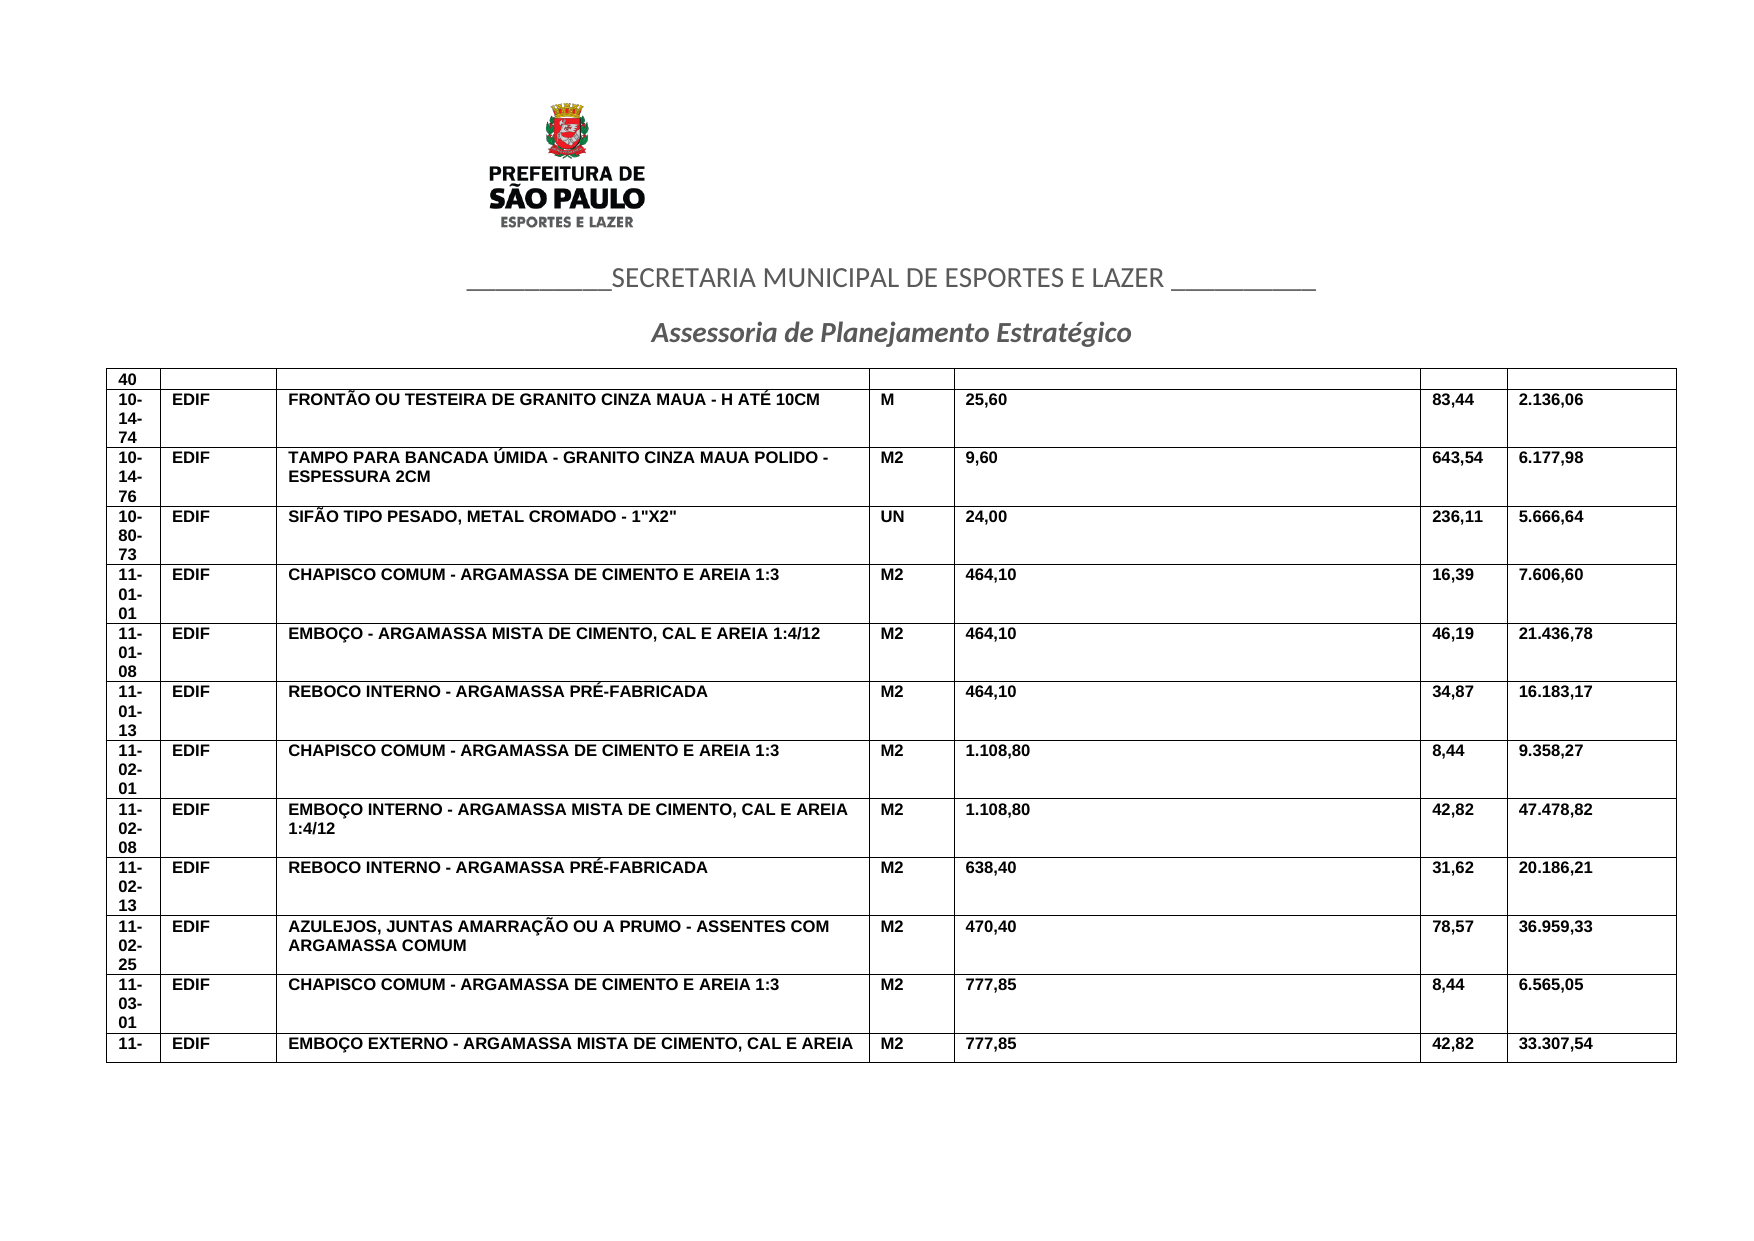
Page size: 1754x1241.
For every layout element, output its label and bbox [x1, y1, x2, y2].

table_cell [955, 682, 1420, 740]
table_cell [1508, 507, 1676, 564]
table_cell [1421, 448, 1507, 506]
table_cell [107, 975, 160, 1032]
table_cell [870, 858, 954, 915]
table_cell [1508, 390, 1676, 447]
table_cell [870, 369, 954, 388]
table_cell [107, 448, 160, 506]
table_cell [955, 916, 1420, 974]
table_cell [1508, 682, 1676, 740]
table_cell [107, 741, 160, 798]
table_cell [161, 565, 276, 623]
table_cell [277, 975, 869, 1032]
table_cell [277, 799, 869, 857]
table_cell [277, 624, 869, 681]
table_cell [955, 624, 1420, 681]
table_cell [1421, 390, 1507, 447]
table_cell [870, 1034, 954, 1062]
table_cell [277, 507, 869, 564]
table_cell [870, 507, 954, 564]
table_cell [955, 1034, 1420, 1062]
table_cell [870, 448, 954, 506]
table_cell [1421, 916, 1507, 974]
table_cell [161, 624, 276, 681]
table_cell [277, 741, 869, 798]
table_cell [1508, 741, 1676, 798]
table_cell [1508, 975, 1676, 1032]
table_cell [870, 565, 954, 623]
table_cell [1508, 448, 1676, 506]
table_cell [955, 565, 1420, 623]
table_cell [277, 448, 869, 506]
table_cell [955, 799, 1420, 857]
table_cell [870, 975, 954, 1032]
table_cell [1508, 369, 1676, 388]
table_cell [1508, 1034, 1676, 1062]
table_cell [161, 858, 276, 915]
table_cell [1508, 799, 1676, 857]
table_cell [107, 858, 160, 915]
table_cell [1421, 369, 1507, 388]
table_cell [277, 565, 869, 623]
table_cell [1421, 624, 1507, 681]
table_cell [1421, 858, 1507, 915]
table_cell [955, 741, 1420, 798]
picture [454, 81, 680, 250]
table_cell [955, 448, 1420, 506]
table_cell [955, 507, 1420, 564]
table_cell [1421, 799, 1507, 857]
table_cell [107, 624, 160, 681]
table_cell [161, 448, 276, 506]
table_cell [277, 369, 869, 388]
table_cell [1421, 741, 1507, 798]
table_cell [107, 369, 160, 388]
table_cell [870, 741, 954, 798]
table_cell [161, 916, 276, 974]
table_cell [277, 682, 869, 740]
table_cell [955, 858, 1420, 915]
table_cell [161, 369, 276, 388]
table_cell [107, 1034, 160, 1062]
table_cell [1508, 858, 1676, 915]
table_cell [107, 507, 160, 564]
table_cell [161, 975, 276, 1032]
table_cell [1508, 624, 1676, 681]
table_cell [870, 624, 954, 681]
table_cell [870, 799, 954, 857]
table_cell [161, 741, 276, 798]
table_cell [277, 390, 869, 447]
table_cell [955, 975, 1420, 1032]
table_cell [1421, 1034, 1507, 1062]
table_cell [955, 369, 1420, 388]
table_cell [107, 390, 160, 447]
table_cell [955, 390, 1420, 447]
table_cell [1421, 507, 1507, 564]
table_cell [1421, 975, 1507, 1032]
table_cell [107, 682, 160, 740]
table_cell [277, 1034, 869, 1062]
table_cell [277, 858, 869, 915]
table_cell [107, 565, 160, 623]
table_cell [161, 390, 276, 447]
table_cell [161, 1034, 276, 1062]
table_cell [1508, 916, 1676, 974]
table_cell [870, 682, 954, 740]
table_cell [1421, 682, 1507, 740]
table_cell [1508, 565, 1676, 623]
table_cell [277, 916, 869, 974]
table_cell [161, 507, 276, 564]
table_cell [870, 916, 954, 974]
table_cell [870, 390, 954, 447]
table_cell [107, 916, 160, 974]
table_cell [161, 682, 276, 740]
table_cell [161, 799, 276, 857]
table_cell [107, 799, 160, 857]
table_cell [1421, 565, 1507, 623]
